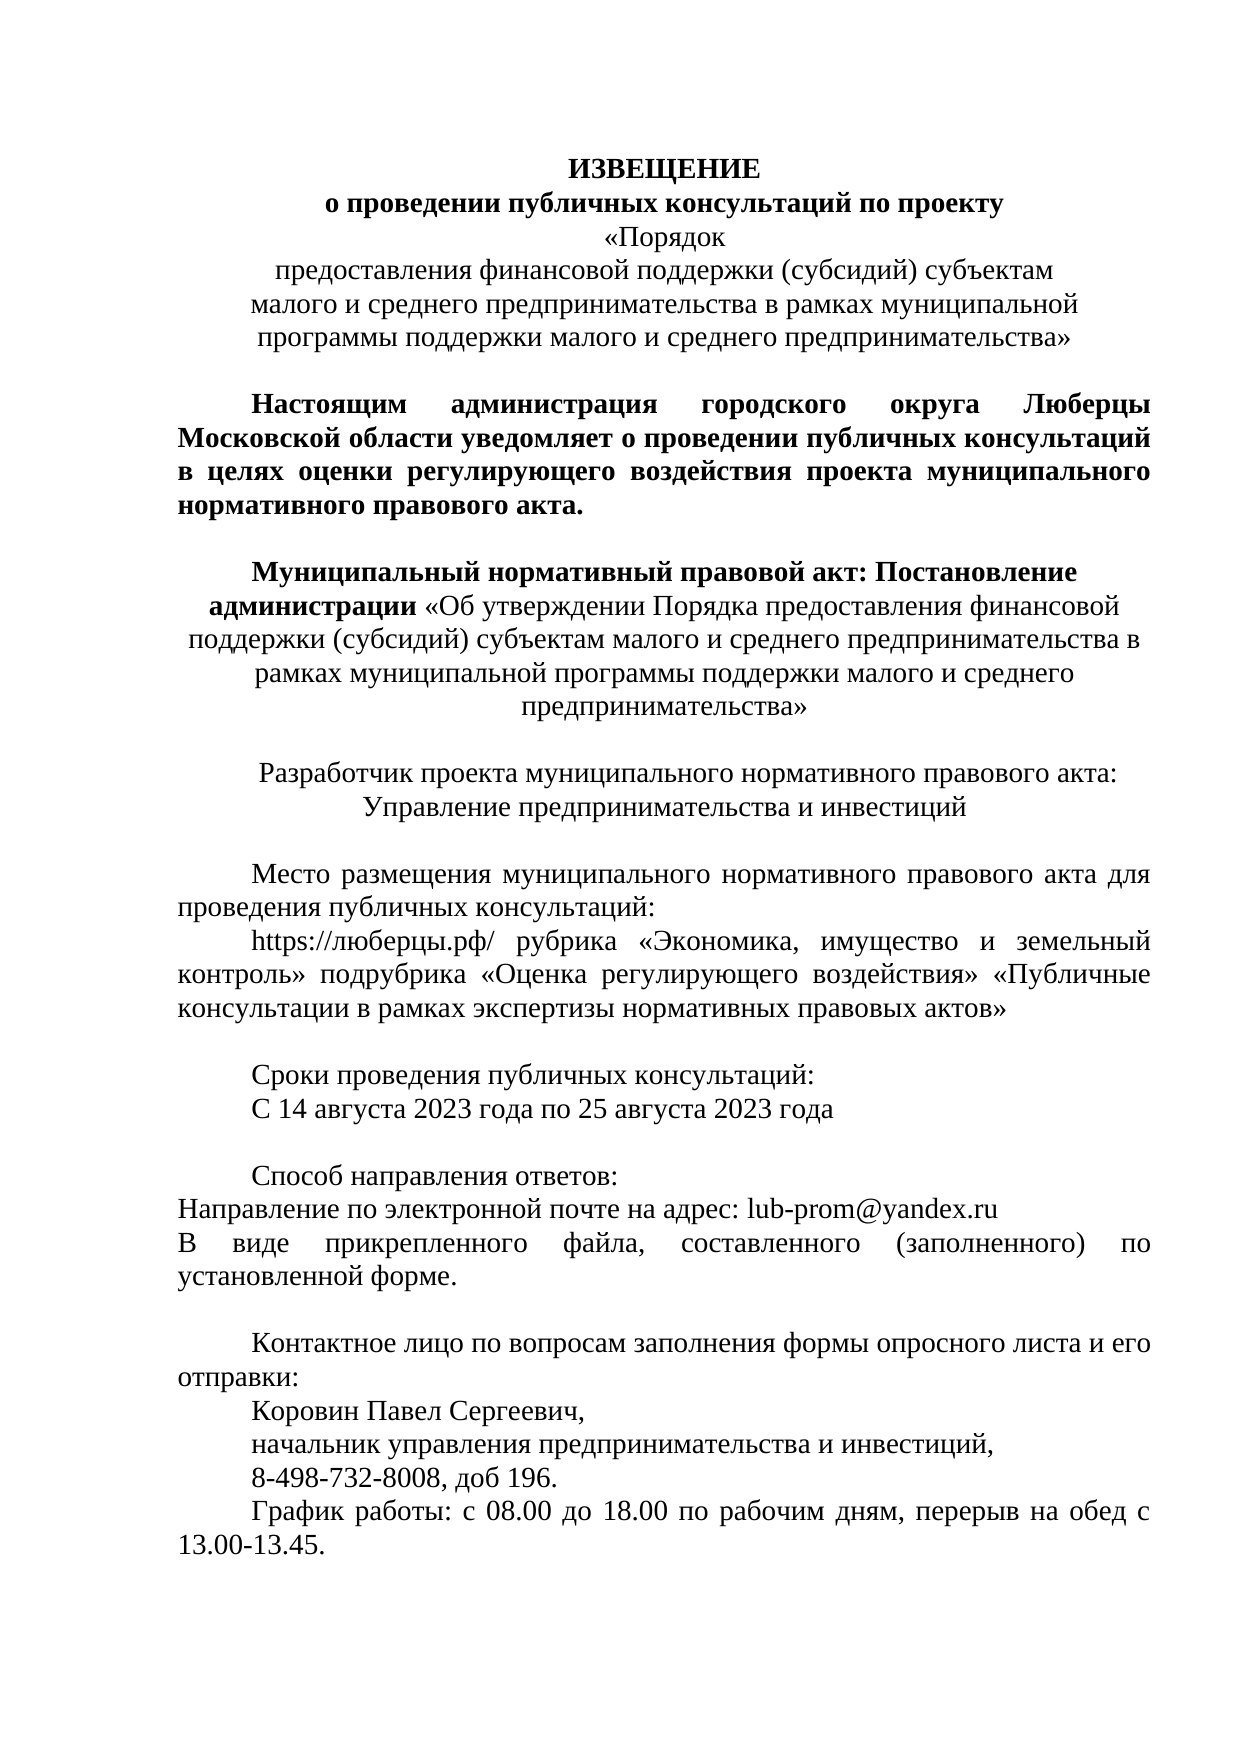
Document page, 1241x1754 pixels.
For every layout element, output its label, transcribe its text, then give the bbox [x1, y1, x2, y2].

text С 14 августа 2023 года по 25 августа 2023 года [177, 1091, 1152, 1124]
title предоставления финансовой поддержки (субсидий) субъектам [177, 252, 1152, 286]
text Место размещения муниципального нормативного правового акта для проведения публичных консультаций: [177, 856, 1152, 923]
text График работы: с 08.00 до 18.00 по рабочим дням, перерыв на обед с 13.00-13.45. [177, 1493, 1152, 1560]
text Направление по электронной почте на адрес: lub-prom@yandex.ru [177, 1191, 1152, 1225]
title малого и среднего предпринимательства в рамках муниципальной [177, 286, 1152, 319]
text Сроки проведения публичных консультаций: [177, 1057, 1152, 1091]
text Контактное лицо по вопросам заполнения формы опросного листа и его отправки: [177, 1326, 1152, 1393]
text Способ направления ответов: [177, 1158, 1152, 1191]
title «Порядок [177, 219, 1152, 252]
text Коровин Павел Сергеевич, [177, 1393, 1152, 1426]
text ИЗВЕЩЕНИЕ [177, 152, 1152, 185]
text о проведении публичных консультаций по проекту [177, 185, 1152, 219]
text Разработчик проекта муниципального нормативного правового акта: [177, 755, 1152, 789]
text В виде прикрепленного файла, составленного (заполненного) по установленной форме. [177, 1225, 1152, 1292]
title Муниципальный нормативный правовой акт: Постановление администрации «Об утверждении Порядка предоставления финансовой поддержки (субсидий) субъектам малого и среднего предпринимательства в рамках муниципальной программы поддержки малого и среднего предпринимательства» [177, 554, 1152, 722]
text Настоящим администрация городского округа Люберцы Московской области уведомляет о проведении публичных консультаций в целях оценки регулирующего воздействия проекта муниципального нормативного правового акта. [177, 386, 1152, 521]
text 8-498-732-8008, доб 196. [177, 1460, 1152, 1493]
text https://люберцы.рф/ рубрика «Экономика, имущество и земельный контроль» подрубрика «Оценка регулирующего воздействия» «Публичные консультации в рамках экспертизы нормативных правовых актов» [177, 923, 1152, 1024]
text начальник управления предпринимательства и инвестиций, [177, 1426, 1152, 1460]
text Управление предпринимательства и инвестиций [177, 789, 1152, 822]
title программы поддержки малого и среднего предпринимательства» [177, 319, 1152, 353]
